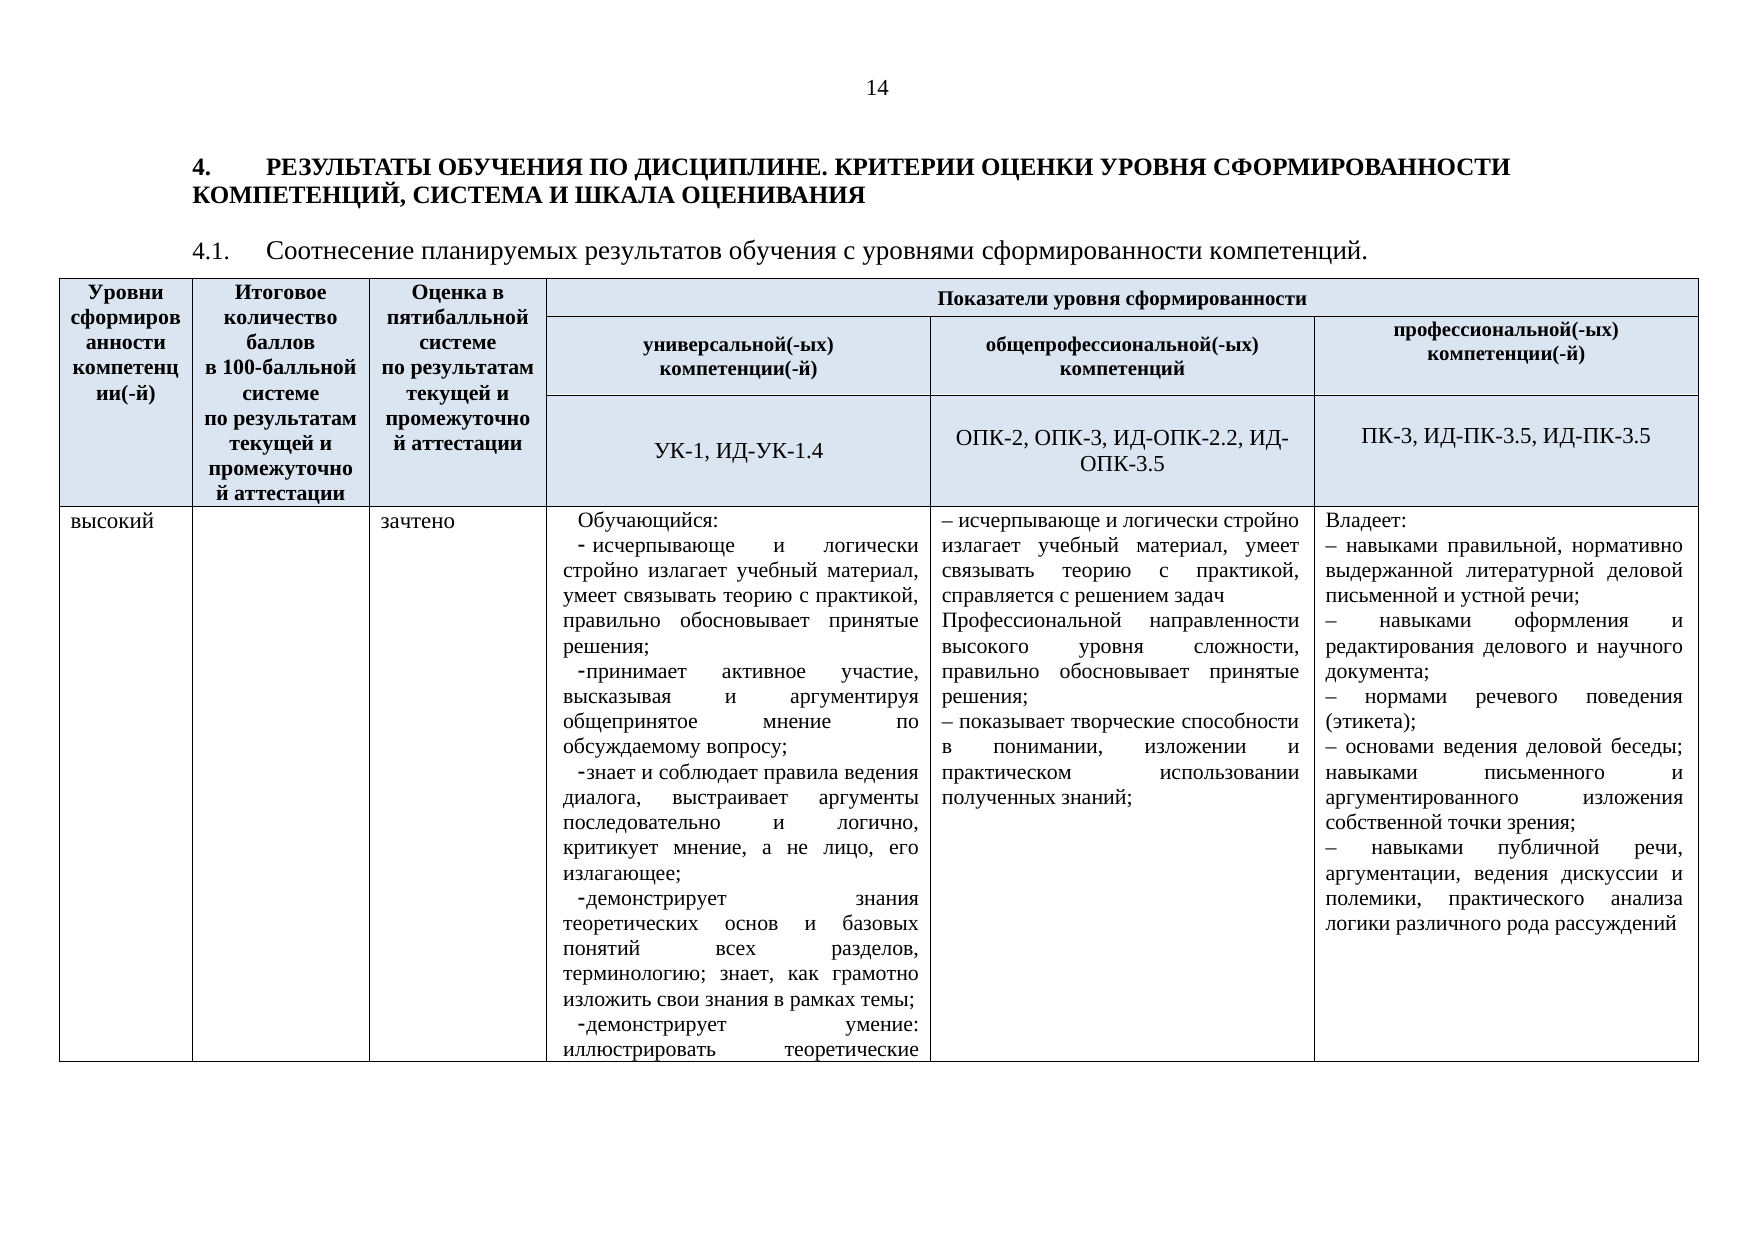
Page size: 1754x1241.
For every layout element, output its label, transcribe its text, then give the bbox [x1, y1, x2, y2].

subtitle РЕЗУЛЬТАТЫ ОБУЧЕНИЯ ПО ДИСЦИПЛИНЕ. КРИТЕРИИ ОЦЕНКИ УРОВНЯ СФОРМИРОВАННОСТИ КОМПЕТЕНЦИЙ, СИСТЕМА И ШКАЛА ОЦЕНИВАНИЯ [192, 152, 1636, 209]
table_cell универсальной(-ых) компетенции(-й) [547, 317, 930, 394]
table_cell общепрофессиональной(-ых) компетенций [931, 317, 1314, 394]
table_cell высокий [60, 507, 192, 1061]
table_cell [1315, 507, 1698, 1061]
table_header Уровни сформированности компетенции(-й) [60, 279, 192, 506]
table_header Оценка в пятибалльной системе по результатам текущей и промежуточной аттестации [370, 279, 546, 506]
table_cell ПК-3, ИД-ПК-3.5, ИД-ПК-3.5 [1315, 396, 1698, 506]
table_cell зачтено [370, 507, 546, 1061]
table_cell УК-1, ИД-УК-1.4 [547, 396, 930, 506]
table_header Итоговое количество баллов в 100-балльной системе по результатам текущей и промежуточной аттестации [193, 279, 369, 506]
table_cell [931, 507, 1314, 1061]
table_cell [193, 507, 369, 1061]
table_header Показатели уровня сформированности [547, 279, 1698, 316]
table_cell ОПК-2, ОПК-3, ИД-ОПК-2.2, ИД-ОПК-3.5 [931, 396, 1314, 506]
table_cell профессиональной(-ых) компетенции(-й) [1315, 317, 1698, 394]
subtitle Соотнесение планируемых результатов обучения с уровнями сформированности компетенций. [192, 234, 1636, 265]
